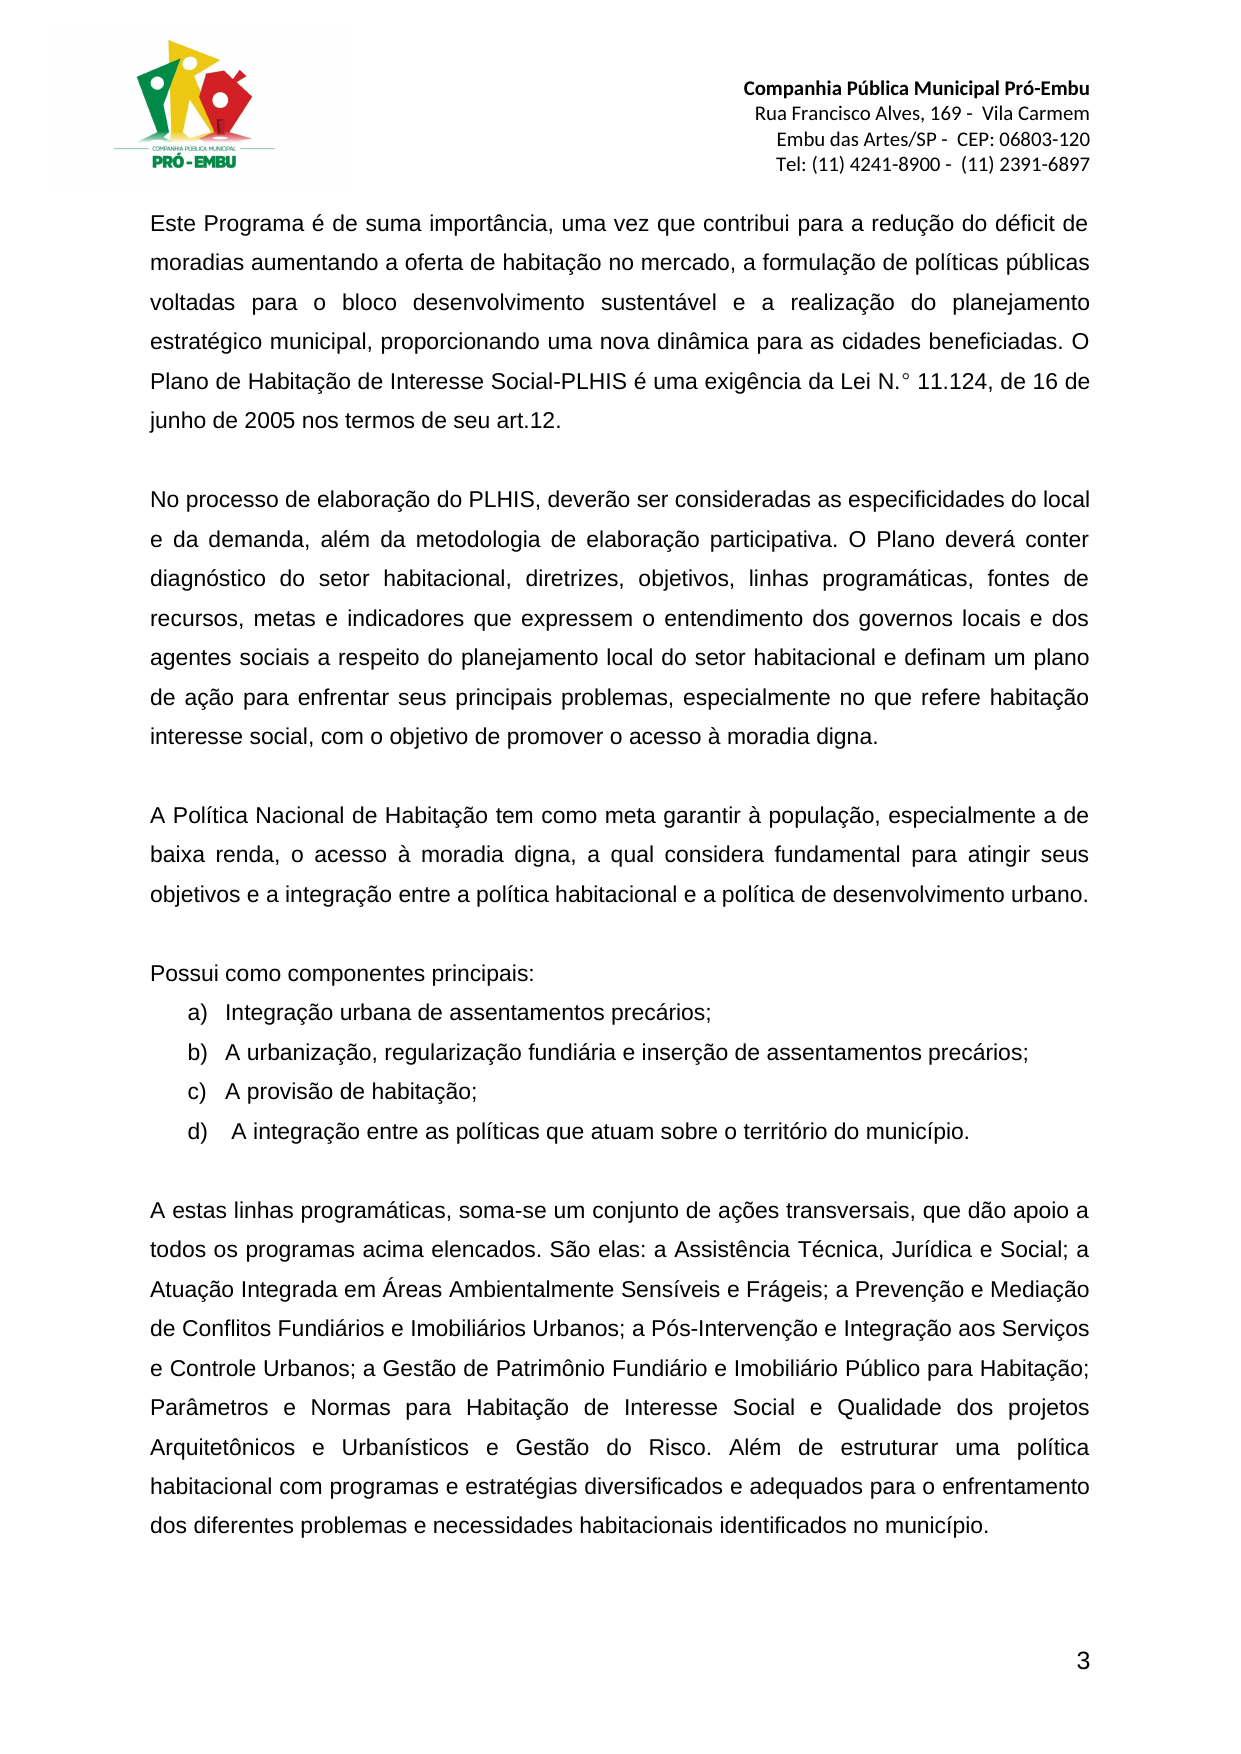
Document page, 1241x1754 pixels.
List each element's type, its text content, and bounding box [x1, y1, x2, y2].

list Integração urbana de assentamentos precários; [187, 999, 1090, 1026]
text A Política Nacional de Habitação tem como meta garantir à população, especialmente a de baixa renda, o acesso à moradia digna, a qual considera fundamental para atingir seus objetivos e a integração entre a política habitacional e a política de desenvolvimento urbano. [150, 802, 1090, 907]
list A integração entre as políticas que atuam sobre o território do município. [187, 1118, 1090, 1144]
text No processo de elaboração do PLHIS, deverão ser consideradas as especificidades do local e da demanda, além da metodologia de elaboração participativa. O Plano deverá conter diagnóstico do setor habitacional, diretrizes, objetivos, linhas programáticas, fontes de recursos, metas e indicadores que expressem o entendimento dos governos locais e dos agentes sociais a respeito do planejamento local do setor habitacional e definam um plano de ação para enfrentar seus principais problemas, especialmente no que refere habitação interesse social, com o objetivo de promover o acesso à moradia digna. [150, 486, 1090, 749]
list A urbanização, regularização fundiária e inserção de assentamentos precários; [187, 1039, 1090, 1065]
text Possui como componentes principais: [150, 960, 1090, 986]
picture [46, 23, 348, 193]
list A provisão de habitação; [187, 1078, 1090, 1104]
text A estas linhas programáticas, soma-se um conjunto de ações transversais, que dão apoio a todos os programas acima elencados. São elas: a Assistência Técnica, Jurídica e Social; a Atuação Integrada em Áreas Ambientalmente Sensíveis e Frágeis; a Prevenção e Mediação de Conflitos Fundiários e Imobiliários Urbanos; a Pós-Intervenção e Integração aos Serviços e Controle Urbanos; a Gestão de Patrimônio Fundiário e Imobiliário Público para Habitação; Parâmetros e Normas para Habitação de Interesse Social e Qualidade dos projetos Arquitetônicos e Urbanísticos e Gestão do Risco. Além de estruturar uma política habitacional com programas e estratégias diversificados e adequados para o enfrentamento dos diferentes problemas e necessidades habitacionais identificados no município. [150, 1197, 1090, 1539]
